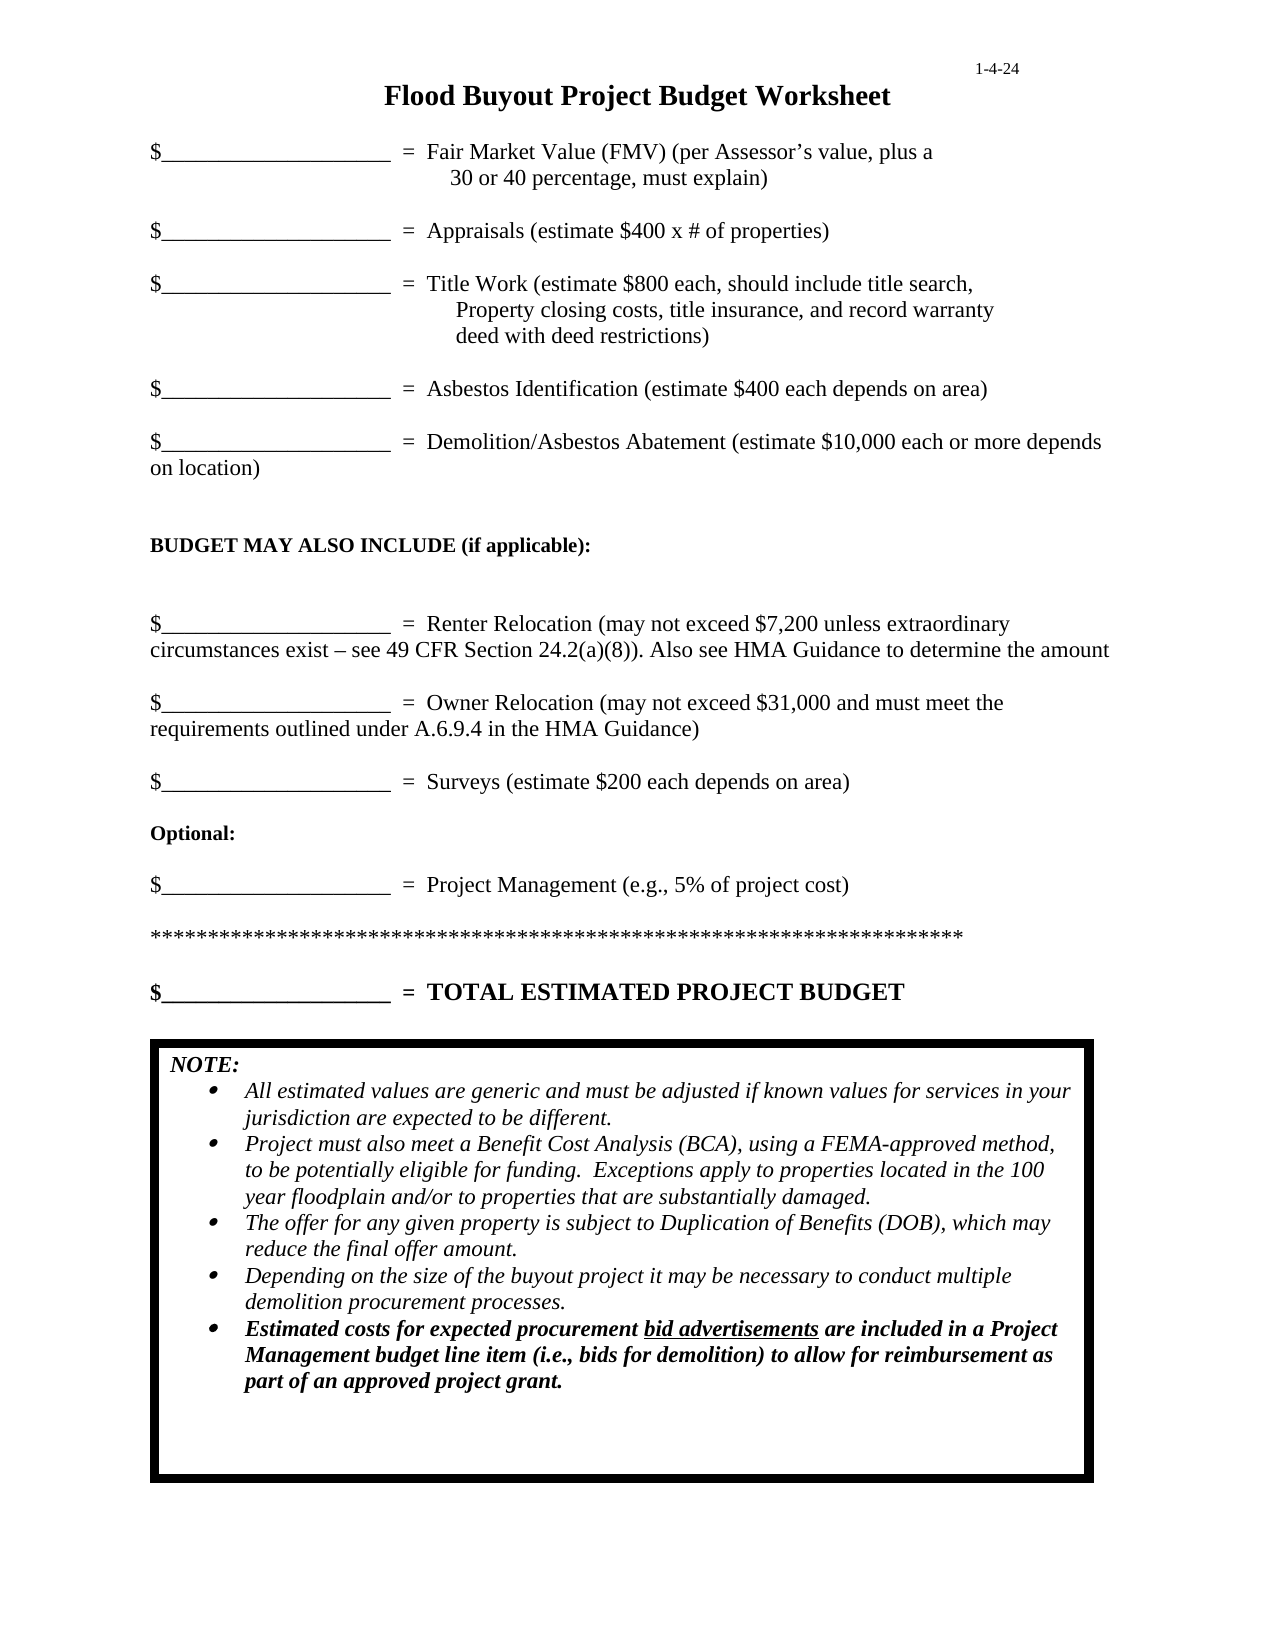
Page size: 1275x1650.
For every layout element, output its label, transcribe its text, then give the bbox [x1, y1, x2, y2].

text $____________________ = Asbestos Identification (estimate $400 each depends on area) [150, 375, 1125, 401]
text $____________________ = Appraisals (estimate $400 x # of properties) [150, 217, 1125, 243]
text $____________________ = Project Management (e.g., 5% of project cost) [150, 871, 1125, 897]
text $____________________ = Fair Market Value (FMV) (per Assessor’s value, plus a [150, 138, 1125, 164]
text $____________________ = TOTAL ESTIMATED PROJECT BUDGET [150, 977, 1125, 1005]
text deed with deed restrictions) [450, 322, 1125, 349]
text $____________________ = Title Work (estimate $800 each, should include title search, [150, 269, 1125, 296]
text BUDGET MAY ALSO INCLUDE (if applicable): [150, 533, 1125, 557]
text $____________________ = Surveys (estimate $200 each depends on area) [150, 768, 1125, 794]
text Optional: [150, 821, 1125, 845]
text $____________________ = Owner Relocation (may not exceed $31,000 and must meet the requirements outlined under A.6.9.4 in the HMA Guidance) [150, 689, 1125, 742]
text 30 or 40 percentage, must explain) [375, 164, 1125, 191]
text $____________________ = Renter Relocation (may not exceed $7,200 unless extraordinary circumstances exist – see 49 CFR Section 24.2(a)(8)). Also see HMA Guidance to determine the amount [150, 610, 1125, 663]
text $____________________ = Demolition/Asbestos Abatement (estimate $10,000 each or more depends on location) [150, 428, 1125, 480]
text *********************************************************************** [150, 924, 1125, 950]
text Property closing costs, title insurance, and record warranty [450, 296, 1125, 322]
text Flood Buyout Project Budget Worksheet [150, 78, 1125, 111]
